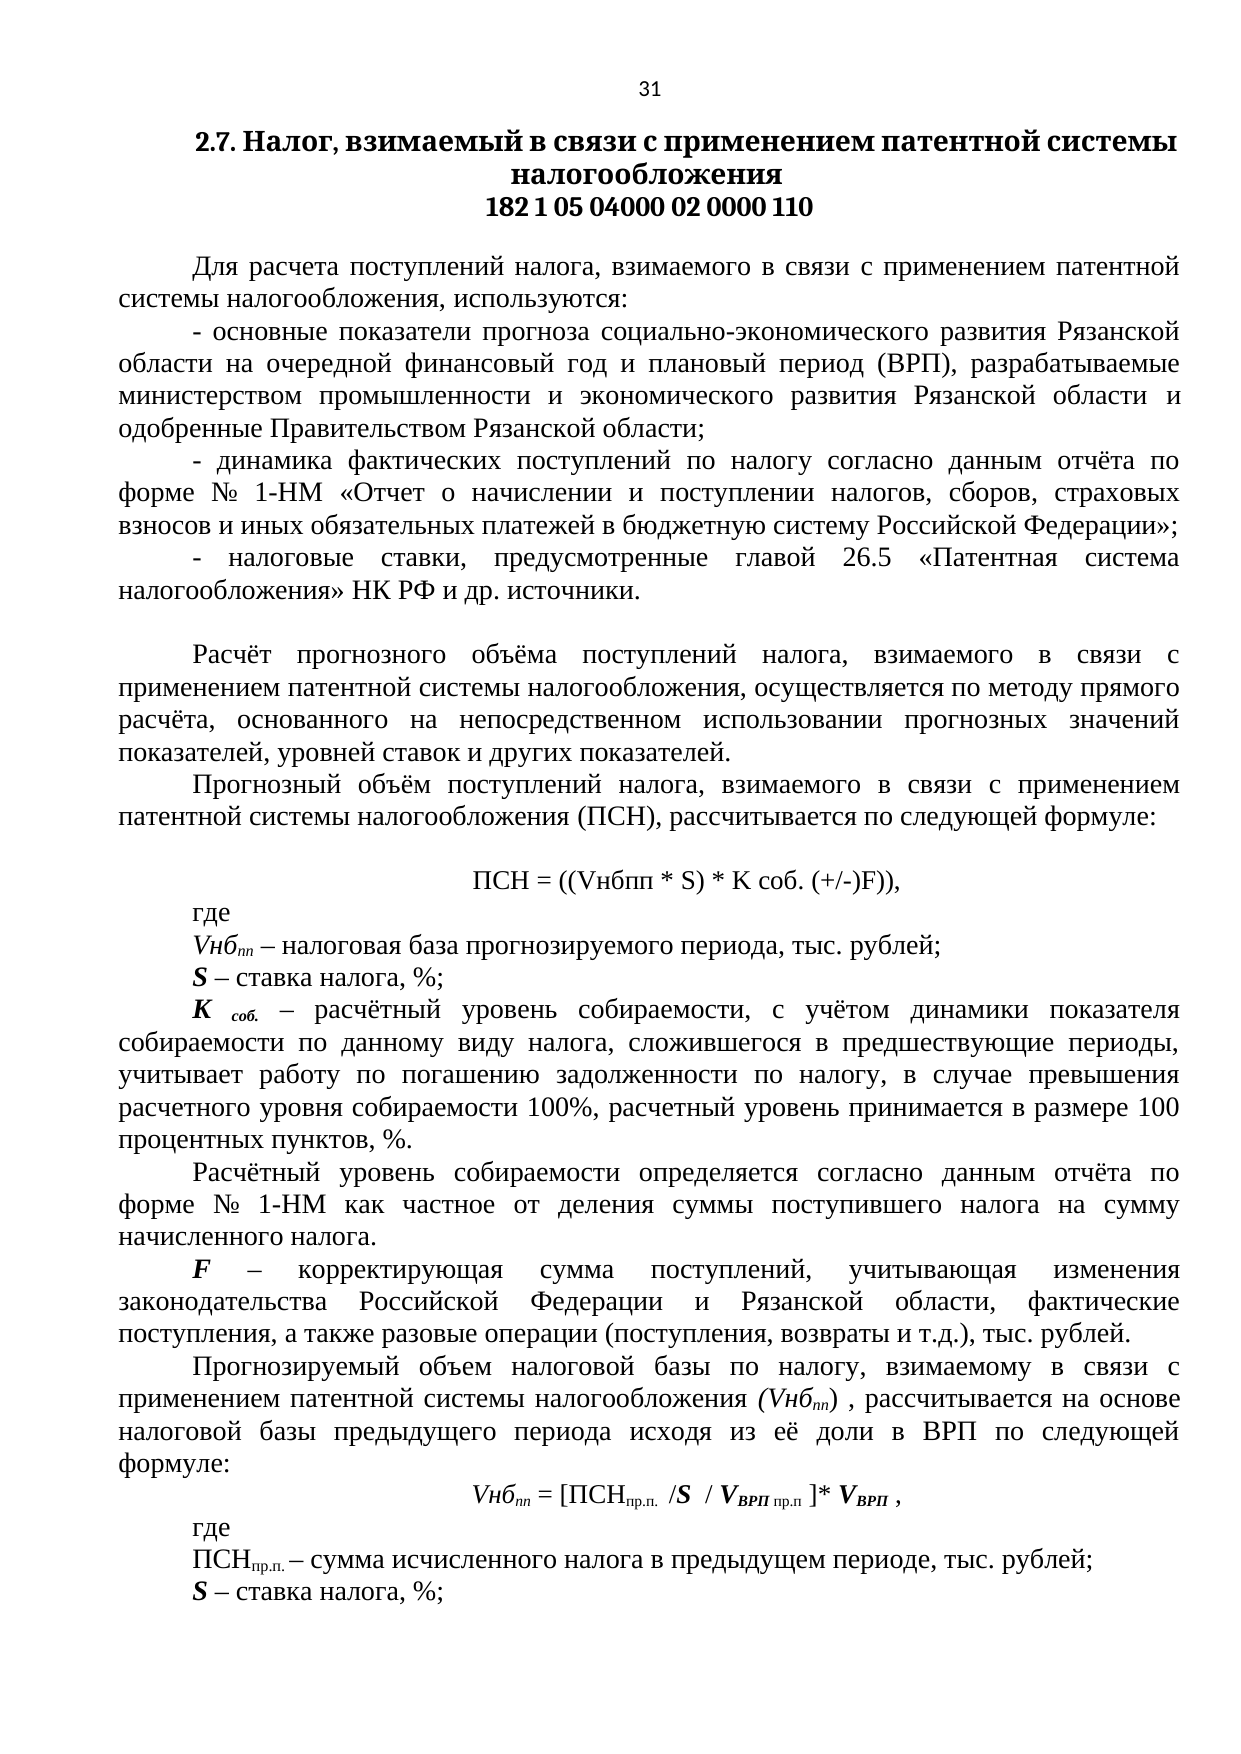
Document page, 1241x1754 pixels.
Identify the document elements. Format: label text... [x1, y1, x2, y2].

text - основные показатели прогноза социально-экономического развития Рязанской области на очередной финансовый год и плановый период (ВРП), разрабатываемые министерством промышленности и экономического развития Рязанской области и одобренные Правительством Рязанской области; [118, 313, 1181, 443]
text Расчёт прогнозного объёма поступлений налога, взимаемого в связи с применением патентной системы налогообложения, осуществляется по методу прямого расчёта, основанного на непосредственном использовании прогнозных значений показателей, уровней ставок и других показателей. [118, 637, 1181, 767]
text - налоговые ставки, предусмотренные главой 26.5 «Патентная система налогообложения» НК РФ и др. источники. [118, 540, 1181, 605]
text K соб. – расчётный уровень собираемости, с учётом динамики показателя собираемости по данному виду налога, сложившегося в предшествующие периоды, учитывает работу по погашению задолженности по налогу, в случае превышения расчетного уровня собираемости 100%, расчетный уровень принимается в размере 100 процентных пунктов, %. [118, 993, 1181, 1154]
text Расчётный уровень собираемости определяется согласно данным отчёта по форме № 1-НМ как частное от деления суммы поступившего налога на сумму начисленного налога. [118, 1154, 1181, 1252]
text ПСНпр.п. – сумма исчисленного налога в предыдущем периоде, тыс. рублей; [118, 1542, 1181, 1574]
text Прогнозный объём поступлений налога, взимаемого в связи с применением патентной системы налогообложения (ПСН), рассчитывается по следующей формуле: [118, 767, 1181, 832]
subtitle 2.7. Налог, взимаемый в связи с применением патентной системы налогообложения 182 1 05 04000 02 0000 110 [118, 127, 1181, 224]
text S – ставка налога, %; [118, 1574, 1181, 1607]
text Прогнозируемый объем налоговой базы по налогу, взимаемому в связи с применением патентной системы налогообложения (Vнбпп) , рассчитывается на основе налоговой базы предыдущего периода исходя из её доли в ВРП по следующей формуле: [118, 1349, 1181, 1478]
text - динамика фактических поступлений по налогу согласно данным отчёта по форме № 1-НМ «Отчет о начислении и поступлении налогов, сборов, страховых взносов и иных обязательных платежей в бюджетную систему Российской Федерации»; [118, 443, 1181, 540]
text Vнбпп = [ПСНпр.п. /S / VВРП пр.п ]* VВРП , [118, 1478, 1181, 1510]
text где [118, 895, 1181, 928]
text Vнбпп – налоговая база прогнозируемого периода, тыс. рублей; [118, 928, 1181, 960]
text Для расчета поступлений налога, взимаемого в связи с применением патентной системы налогообложения, используются: [118, 249, 1181, 313]
text ПСН = ((Vнбпп * S) * K соб. (+/-)F)), [118, 864, 1181, 895]
text S – ставка налога, %; [118, 960, 1181, 993]
text где [118, 1510, 1181, 1542]
text F – корректирующая сумма поступлений, учитывающая изменения законодательства Российской Федерации и Рязанской области, фактические поступления, а также разовые операции (поступления, возвраты и т.д.), тыс. рублей. [118, 1252, 1181, 1349]
